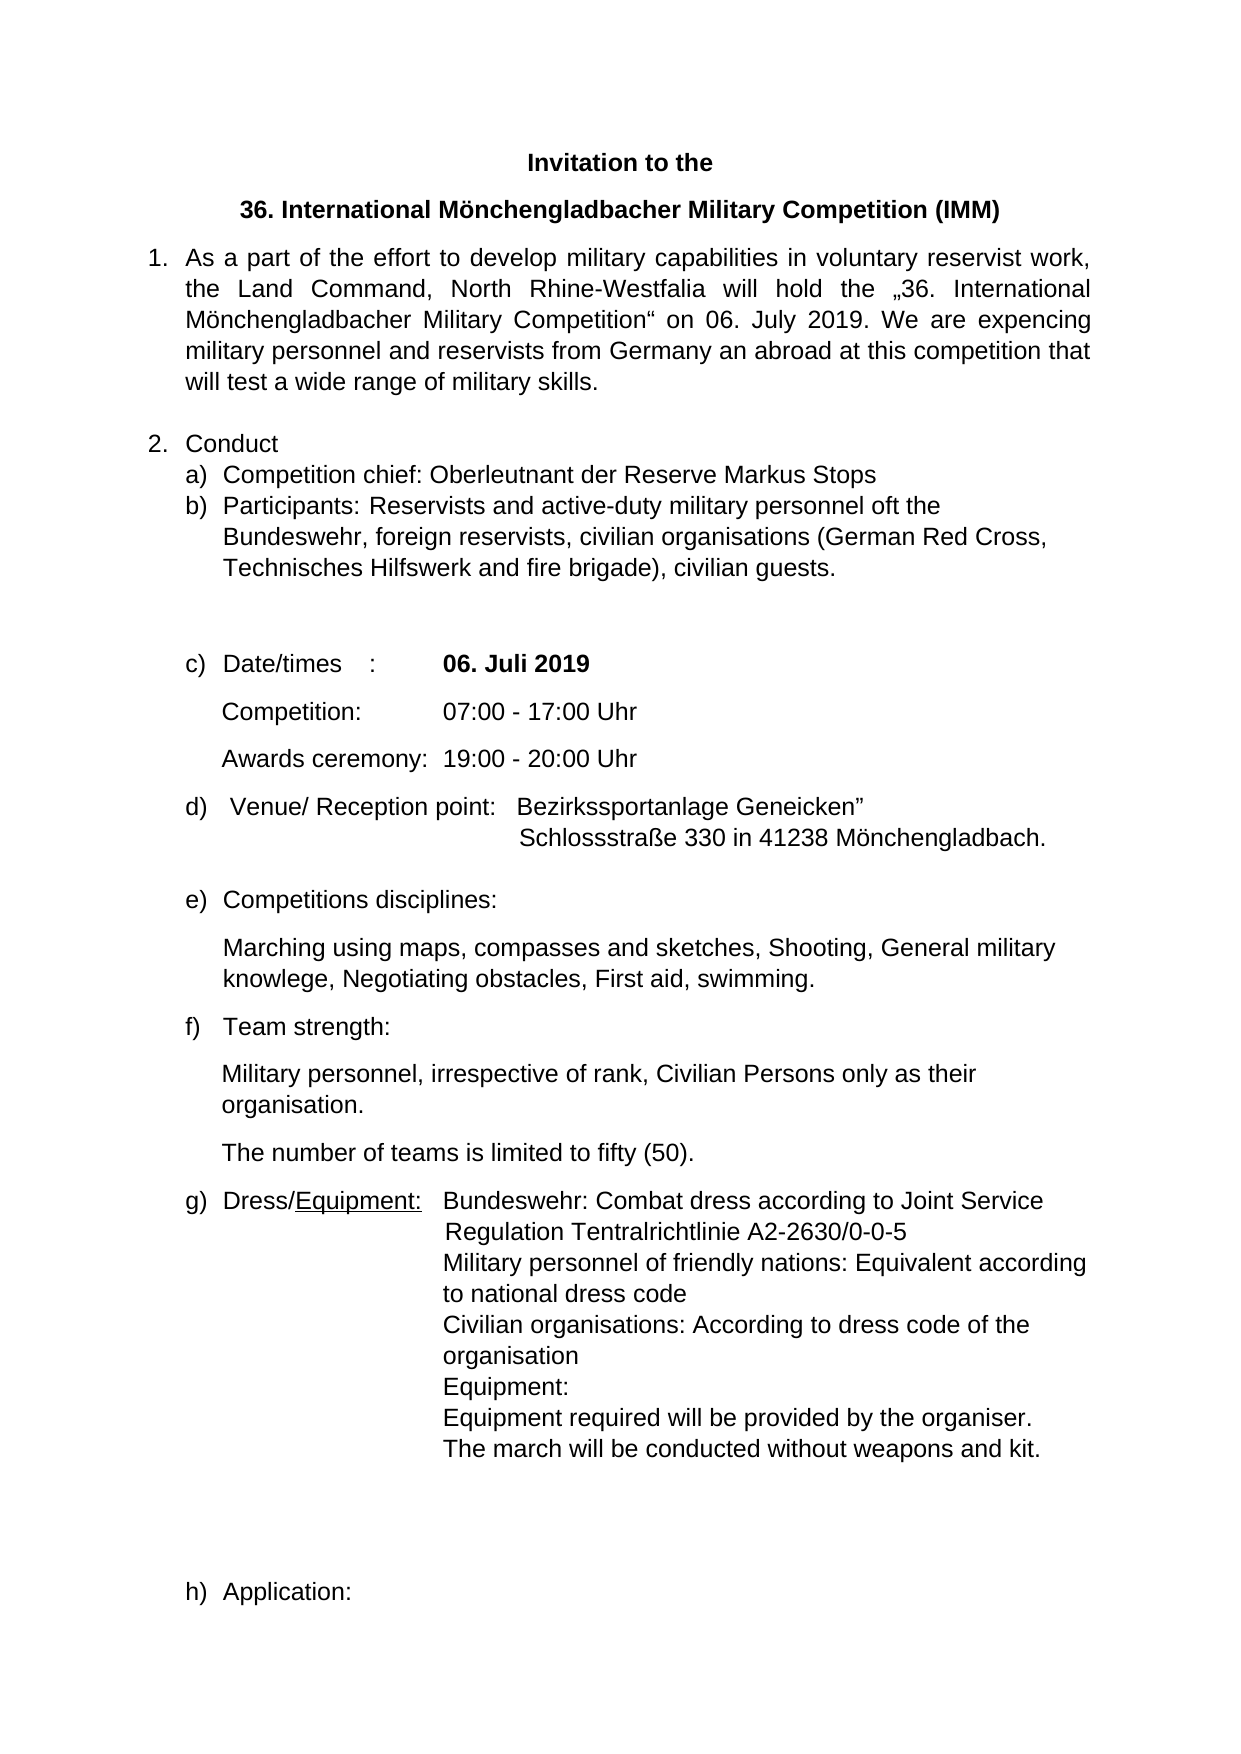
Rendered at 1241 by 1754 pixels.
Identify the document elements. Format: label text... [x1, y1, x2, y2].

text Marching using maps, compasses and sketches, Shooting, General military knowlege, Negotiating obstacles, First aid, swimming. [223, 933, 1093, 993]
list Equipment required will be provided by the organiser. [370, 1403, 1093, 1432]
text Awards ceremony: 19:00 - 20:00 Uhr [148, 744, 1093, 773]
text Competition: 07:00 - 17:00 Uhr [148, 697, 1093, 725]
list Regulation Tentralrichtlinie A2-2630/0-0-5 [223, 1217, 1093, 1246]
list As a part of the effort to develop military capabilities in voluntary reservist work, the Land Command, North Rhine-Westfalia will hold the „36. International Mönchengladbacher Military Competition“ on 06. July 2019. We are expencing military personnel and reservists from Germany an abroad at this competition that will test a wide range of military skills. [148, 243, 1093, 396]
list Conduct [148, 429, 1093, 458]
list Date/times : 06. Juli 2019 [185, 649, 1093, 678]
list Competition chief: Oberleutnant der Reserve Markus Stops [185, 460, 1093, 489]
list Dress/ Equipment: Bundeswehr: Combat dress according to Joint Service [185, 1186, 1093, 1214]
list Competitions disciplines: [185, 885, 1093, 914]
text The number of teams is limited to fifty (50). [148, 1138, 1093, 1167]
list Schlossstraße 330 in 41238 Mönchengladbach. [370, 823, 1093, 852]
list The march will be conducted without weapons and kit. [370, 1434, 1093, 1463]
list Civilian organisations: According to dress code of the [370, 1310, 1093, 1339]
list Participants: Reservists and active-duty military personnel oft the Bundeswehr, foreign reservists, civilian organisations (German Red Cross, Technisches Hilfswerk and fire brigade), civilian guests. [185, 491, 1093, 582]
text Invitation to the [148, 148, 1093, 176]
list Venue/ Reception point: Bezirkssportanlage Geneicken” [185, 792, 1093, 821]
text 36. International Mönchengladbacher Military Competition (IMM) [148, 195, 1093, 224]
list Team strength: [185, 1012, 1093, 1040]
text Military personnel, irrespective of rank, Civilian Persons only as their organisation. [221, 1059, 1093, 1119]
list Equipment: [370, 1372, 1093, 1401]
list organisation [370, 1341, 1093, 1370]
list Military personnel of friendly nations: Equivalent according to national dress code [443, 1248, 1093, 1308]
list Application: [185, 1577, 1093, 1606]
